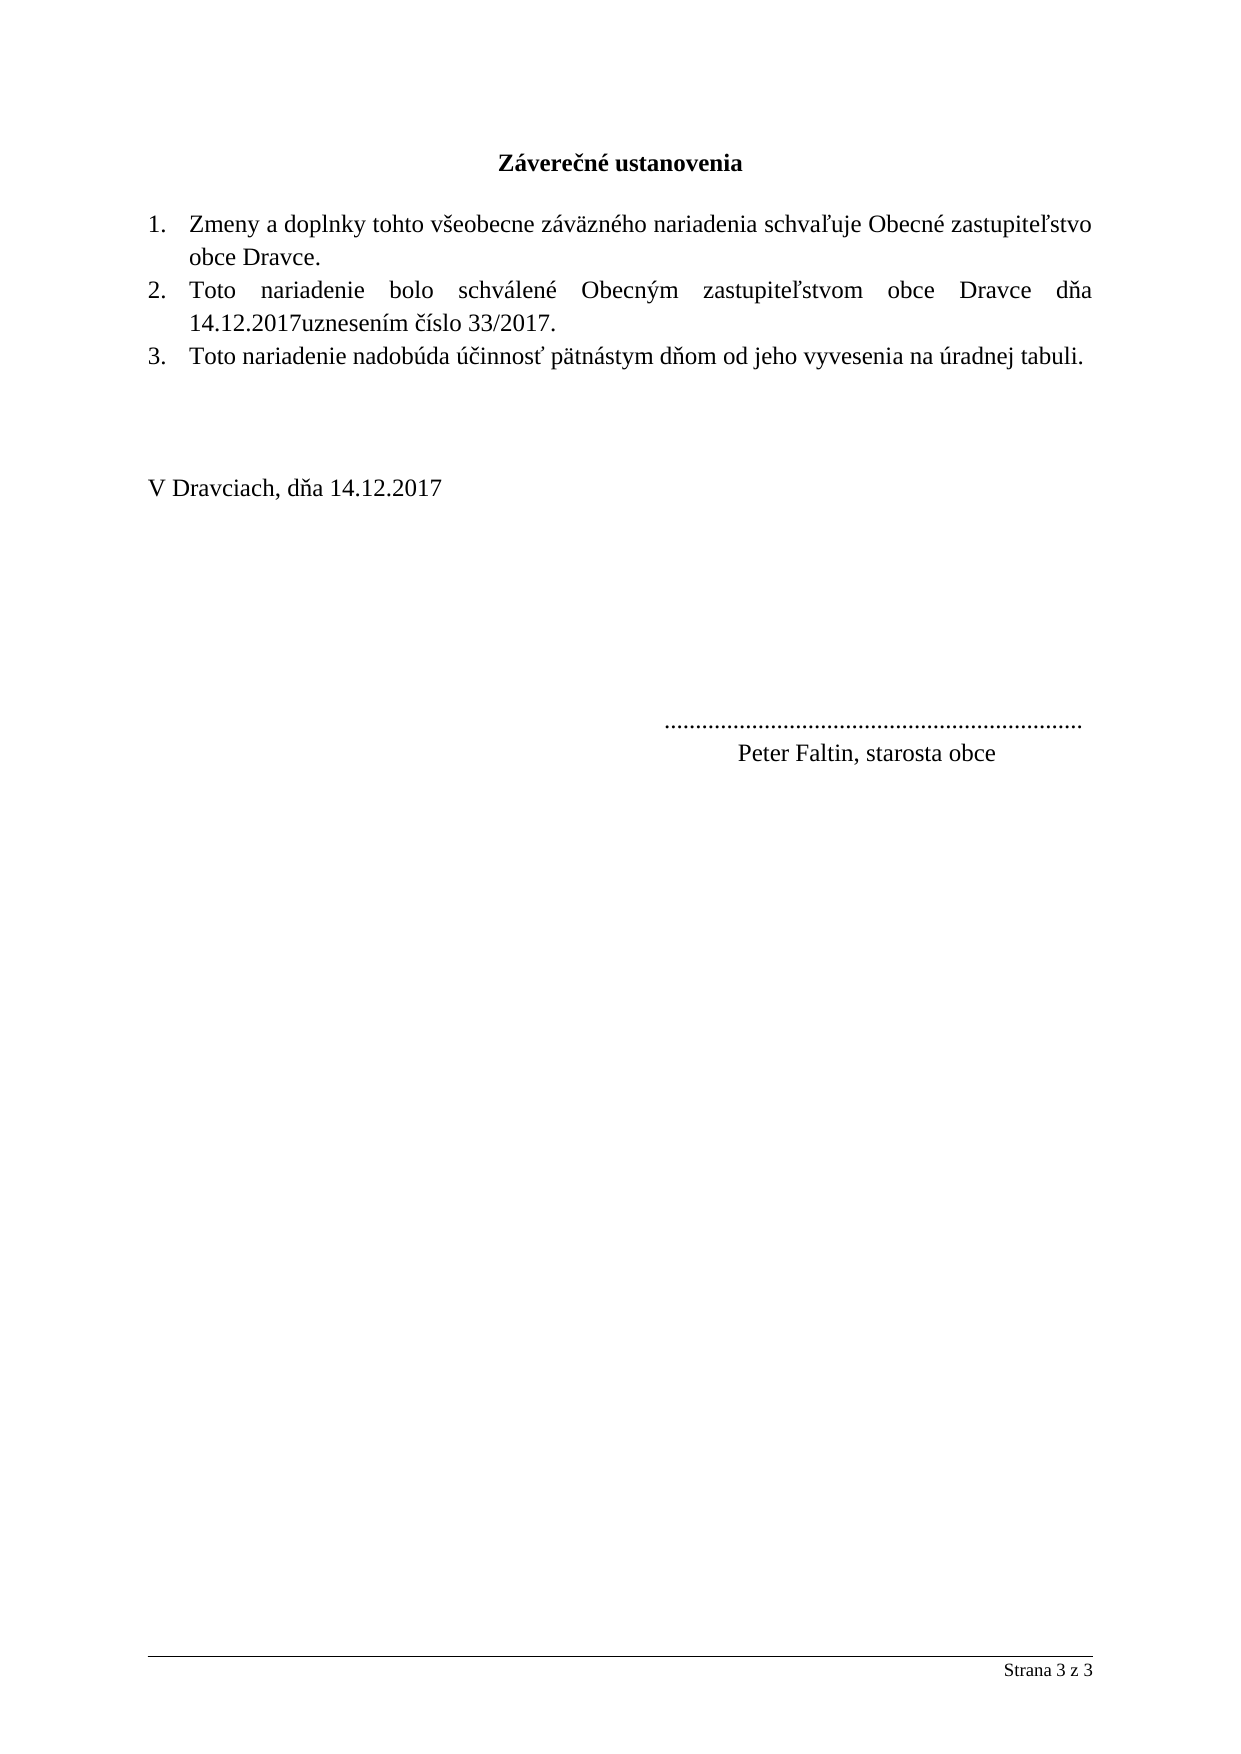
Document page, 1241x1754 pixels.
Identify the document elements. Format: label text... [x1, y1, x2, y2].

subtitle Záverečné ustanovenia [148, 148, 1093, 176]
list Toto nariadenie nadobúda účinnosť pätnástym dňom od jeho vyvesenia na úradnej tabuli. [148, 341, 1093, 370]
text V Dravciach, dňa 14.12.2017 [148, 473, 1093, 502]
list Toto nariadenie bolo schválené Obecným zastupiteľstvom obce Dravce dňa 14.12.2017uznesením číslo 33/2017. [148, 275, 1093, 337]
list Zmeny a doplnky tohto všeobecne záväzného nariadenia schvaľuje Obecné zastupiteľstvo obce Dravce. [148, 209, 1093, 271]
text ................................................................... [192, 705, 1093, 733]
text Peter Faltin, starosta obce [192, 738, 1093, 766]
